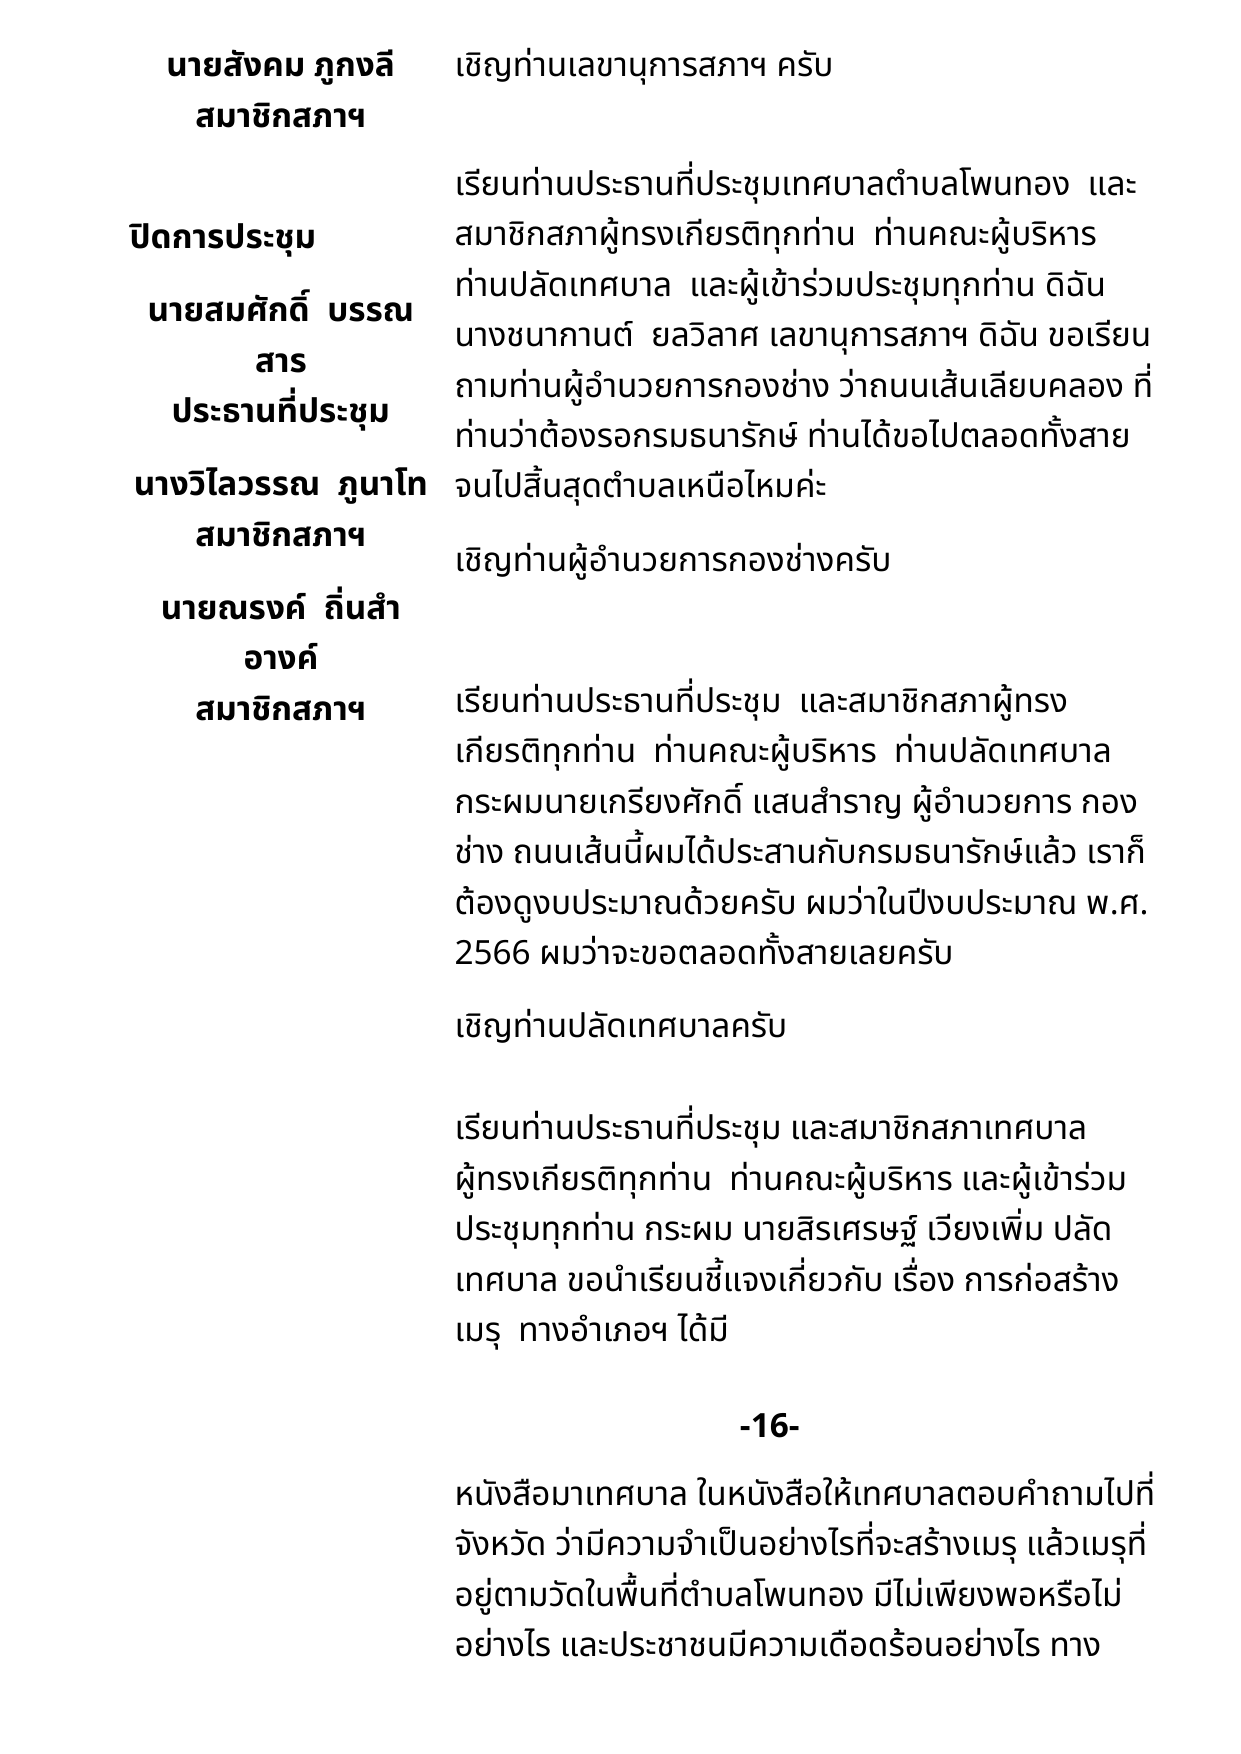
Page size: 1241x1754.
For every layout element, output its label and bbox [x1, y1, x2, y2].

table_cell [443, 18, 1166, 1689]
table_cell [118, 18, 443, 1689]
